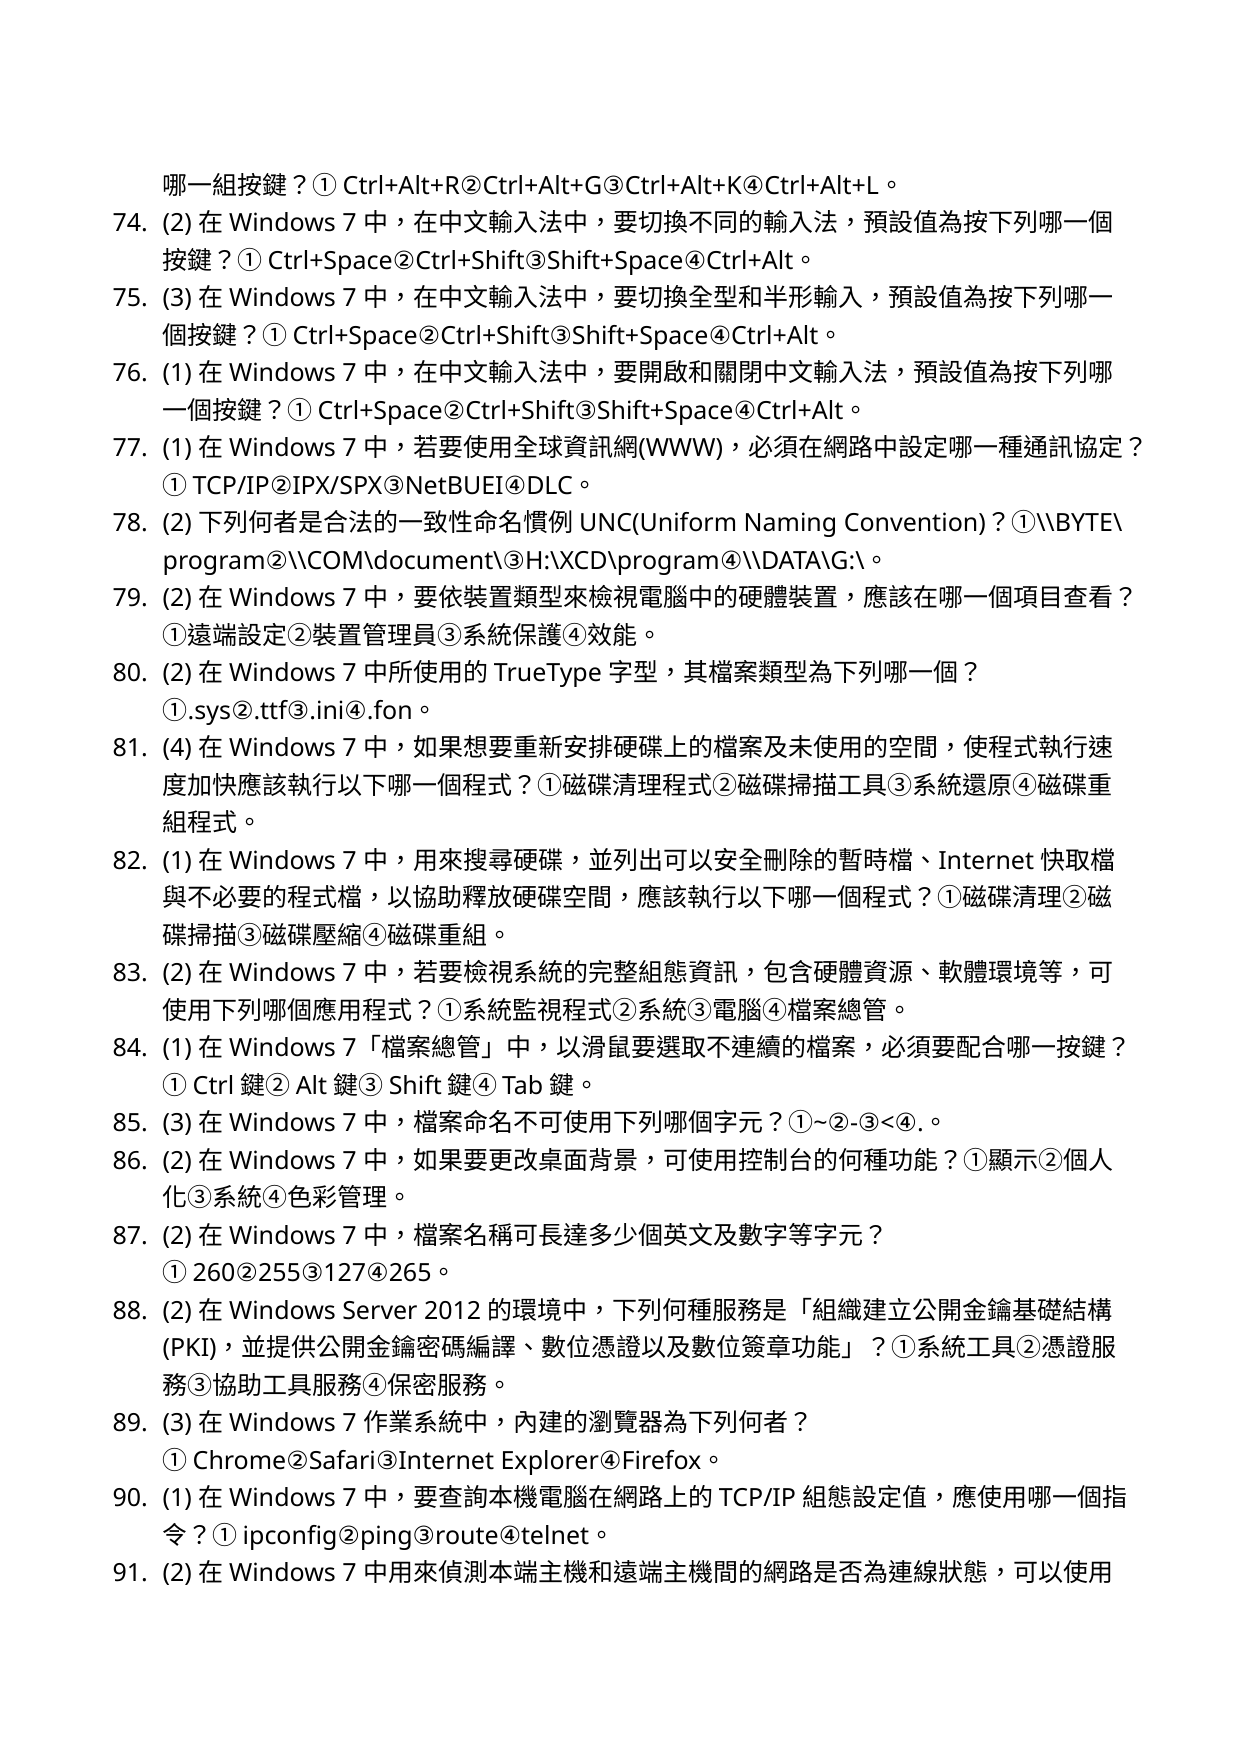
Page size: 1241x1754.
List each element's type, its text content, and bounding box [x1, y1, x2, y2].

list (2) 在 Windows Server 2012 的環境中，下列何種服務是「組織建立公開金鑰基礎結構(PKI)，並提供公開金鑰密碼編譯、數位憑證以及數位簽章功能」？①系統工具②憑證服務③協助工具服務④保密服務。 [112, 1289, 1128, 1402]
list (3) 在 Windows 7 中，檔案命名不可使用下列哪個字元？①~②-③<④.。 [112, 1102, 1128, 1139]
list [112, 164, 1128, 202]
list (2) 在 Windows 7 中，要依裝置類型來檢視電腦中的硬體裝置，應該在哪一個項目查看？①遠端設定②裝置管理員③系統保護④效能。 [112, 577, 1128, 652]
list (2) 在 Windows 7 中，如果要更改桌面背景，可使用控制台的何種功能？①顯示②個人化③系統④色彩管理。 [112, 1139, 1128, 1214]
list (3) 在 Windows 7 作業系統中，內建的瀏覽器為下列何者？①Chrome②Safari③Internet Explorer④Firefox。 [112, 1402, 1128, 1477]
list (1) 在 Windows 7 中，若要使用全球資訊網(WWW)，必須在網路中設定哪一種通訊協定？①TCP/IP②IPX/SPX③NetBUEI④DLC。 [112, 427, 1128, 502]
list (2) 在 Windows 7 中，若要檢視系統的完整組態資訊，包含硬體資源、軟體環境等，可使用下列哪個應用程式？①系統監視程式②系統③電腦④檔案總管。 [112, 952, 1128, 1027]
list (4) 在 Windows 7 中，如果想要重新安排硬碟上的檔案及未使用的空間，使程式執行速度加快應該執行以下哪一個程式？①磁碟清理程式②磁碟掃描工具③系統還原④磁碟重組程式。 [112, 727, 1128, 839]
list (1) 在 Windows 7 中，在中文輸入法中，要開啟和關閉中文輸入法，預設值為按下列哪一個按鍵？①Ctrl+Space②Ctrl+Shift③Shift+Space④Ctrl+Alt。 [112, 352, 1128, 427]
list (1) 在 Windows 7 中，要查詢本機電腦在網路上的 TCP/IP 組態設定值，應使用哪一個指令？①ipconfig②ping③route④telnet。 [112, 1477, 1128, 1552]
list (2) 在 Windows 7 中，檔案名稱可長達多少個英文及數字等字元？①260②255③127④265。 [112, 1214, 1128, 1289]
list (3) 在 Windows 7 中，在中文輸入法中，要切換全型和半形輸入，預設值為按下列哪一個按鍵？①Ctrl+Space②Ctrl+Shift③Shift+Space④Ctrl+Alt。 [112, 277, 1128, 352]
list (1) 在 Windows 7「檔案總管」中，以滑鼠要選取不連續的檔案，必須要配合哪一按鍵？①Ctrl 鍵②Alt 鍵③Shift鍵④Tab 鍵。 [112, 1027, 1128, 1102]
list (2) 在 Windows 7 中所使用的 TrueType 字型，其檔案類型為下列哪一個？①.sys②.ttf③.ini④.fon。 [112, 652, 1128, 727]
list (2) 下列何者是合法的一致性命名慣例 UNC(Uniform Naming Convention)？①\\BYTE\program②\\COM\document\③H:\XCD\program④\\DATA\G:\。 [112, 502, 1128, 577]
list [112, 1552, 1128, 1589]
list (2) 在 Windows 7 中，在中文輸入法中，要切換不同的輸入法，預設值為按下列哪一個按鍵？①Ctrl+Space②Ctrl+Shift③Shift+Space④Ctrl+Alt。 [112, 202, 1128, 277]
list (1) 在 Windows 7 中，用來搜尋硬碟，並列出可以安全刪除的暫時檔、Internet 快取檔與不必要的程式檔，以協助釋放硬碟空間，應該執行以下哪一個程式？①磁碟清理②磁碟掃描③磁碟壓縮④磁碟重組。 [112, 839, 1128, 952]
